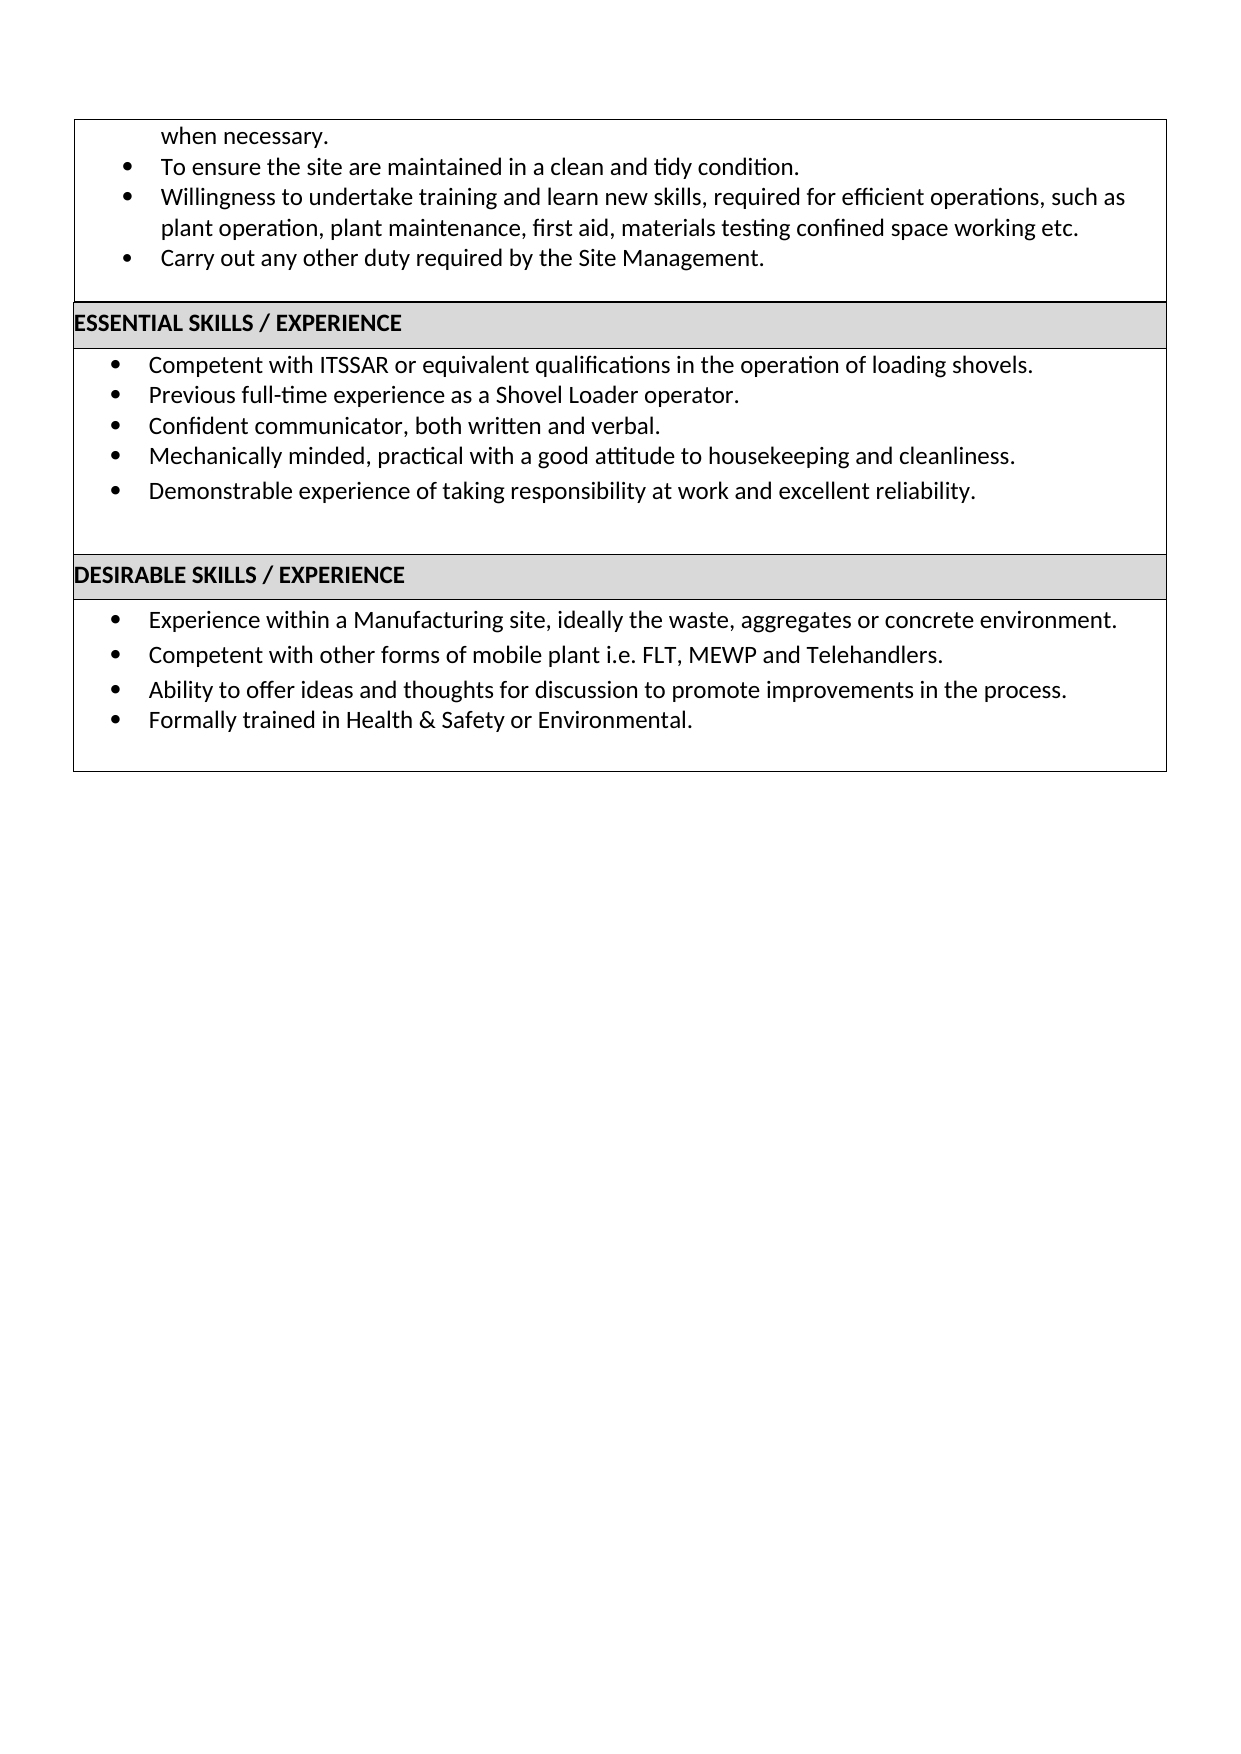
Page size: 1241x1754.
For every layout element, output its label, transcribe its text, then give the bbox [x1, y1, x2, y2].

table_cell ESSENTIAL SKILLS / EXPERIENCE [74, 303, 1166, 348]
table_cell [75, 120, 1166, 301]
table_cell Competent with ITSSAR or equivalent qualifications in the operation of loading shovels. Previous full-time experience as a Shovel Loader operator. Confident communicator, both written and verbal. Mechanically minded, practical with a good attitude to housekeeping and cleanliness. Demonstrable experience of taking responsibility at work and excellent reliability. [74, 349, 1166, 553]
table_cell DESIRABLE SKILLS / EXPERIENCE [74, 555, 1166, 599]
table_cell Experience within a Manufacturing site, ideally the waste, aggregates or concrete environment. Competent with other forms of mobile plant i.e. FLT, MEWP and Telehandlers. Ability to offer ideas and thoughts for discussion to promote improvements in the process. Formally trained in Health & Safety or Environmental. [74, 600, 1166, 771]
